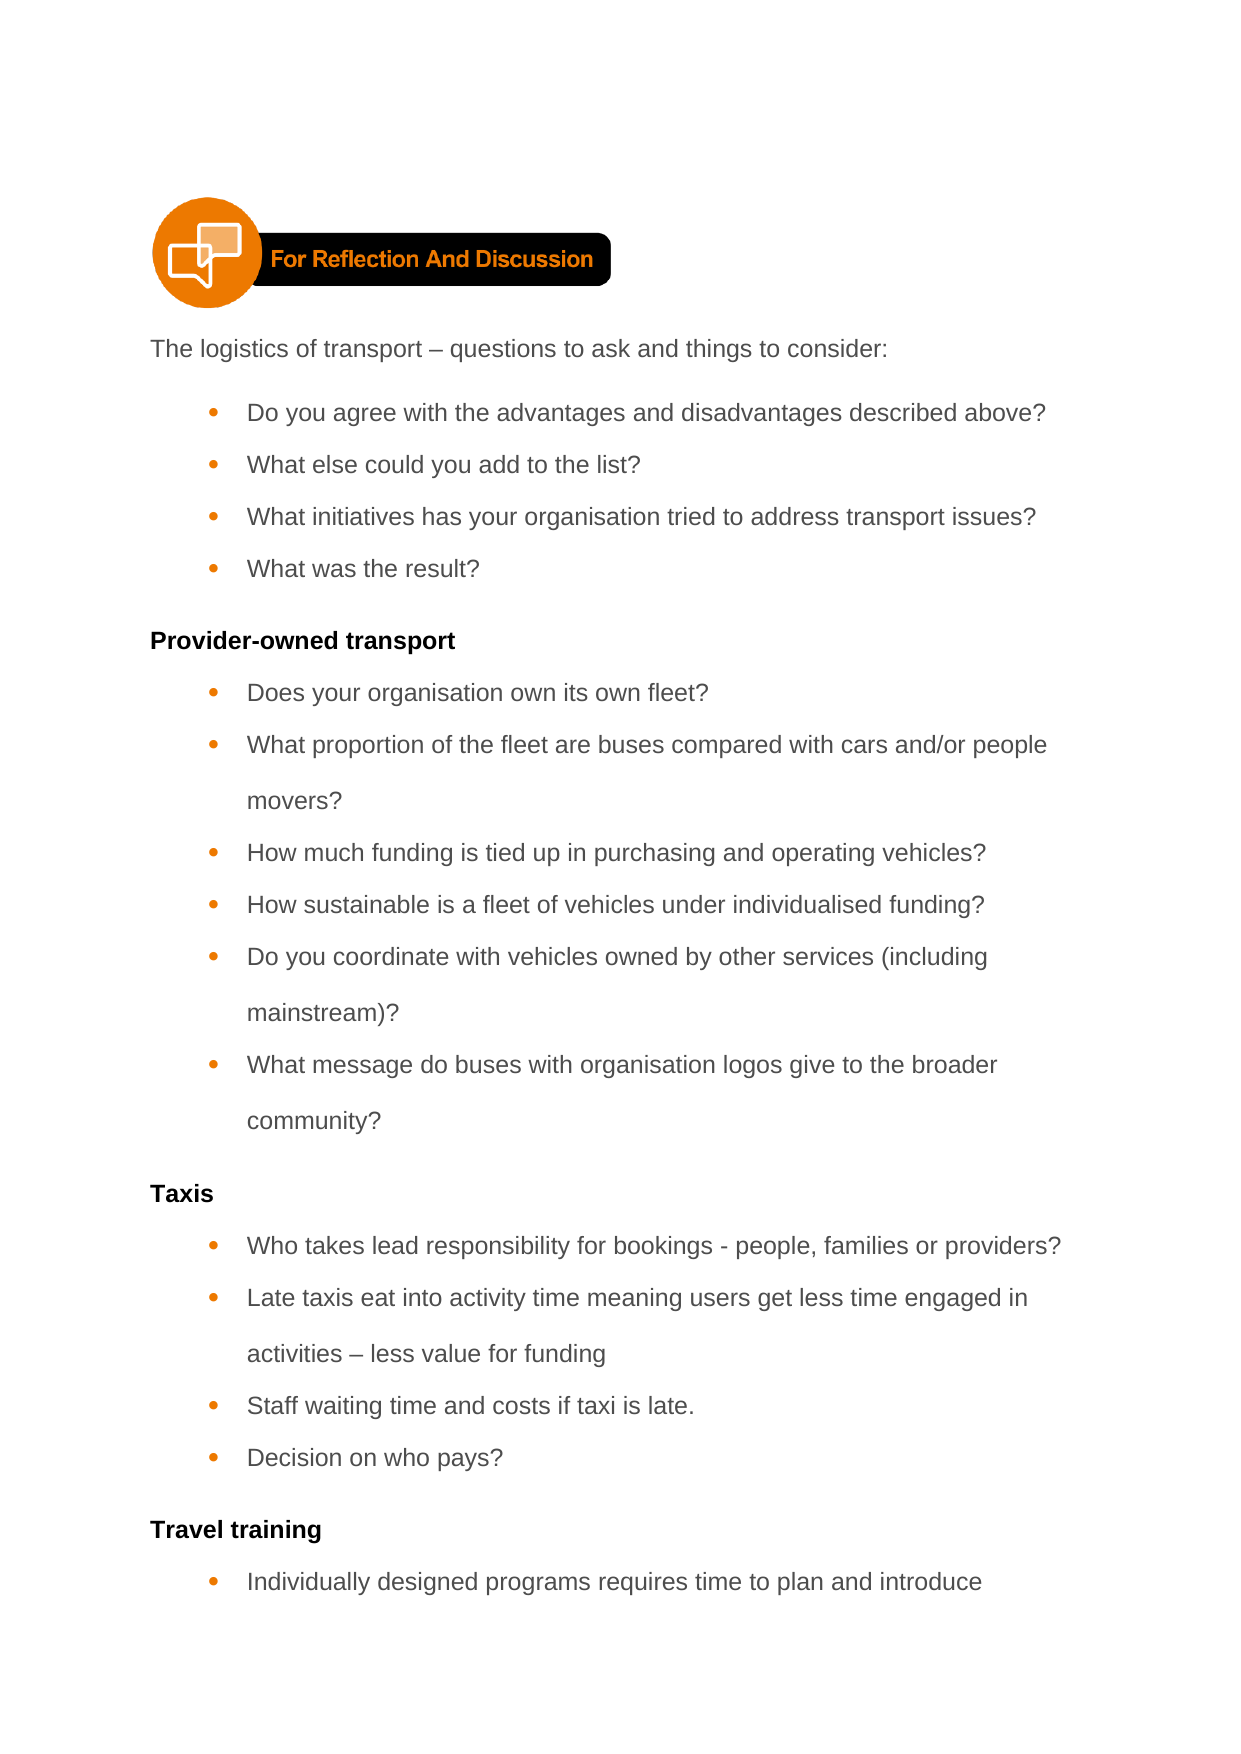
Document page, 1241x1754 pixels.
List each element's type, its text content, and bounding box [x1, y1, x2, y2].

list Does your organisation own its own fleet? [209, 674, 1090, 711]
text Travel training [150, 1511, 1090, 1549]
list Do you coordinate with vehicles owned by other services (including mainstream)? [209, 938, 1090, 1031]
list Staff waiting time and costs if taxi is late. [209, 1387, 1090, 1424]
list Do you agree with the advantages and disadvantages described above? [209, 394, 1090, 431]
list What was the result? [209, 549, 1090, 587]
list What message do buses with organisation logos give to the broader community? [209, 1046, 1090, 1139]
list How much funding is tied up in purchasing and operating vehicles? [209, 834, 1090, 871]
picture [150, 194, 616, 310]
list What else could you add to the list? [209, 446, 1090, 483]
list Late taxis eat into activity time meaning users get less time engaged in activities – less value for funding [209, 1278, 1090, 1372]
text Provider-owned transport [150, 622, 1090, 659]
list What initiatives has your organisation tried to address transport issues? [209, 497, 1090, 535]
list Who takes lead responsibility for bookings - people, families or providers? [209, 1227, 1090, 1264]
list Decision on who pays? [209, 1438, 1090, 1476]
list What proportion of the fleet are buses compared with cars and/or people movers? [209, 726, 1090, 819]
list Individually designed programs requires time to plan and introduce [209, 1563, 1090, 1601]
list How sustainable is a fleet of vehicles under individualised funding? [209, 886, 1090, 923]
text The logistics of transport – questions to ask and things to consider: [150, 329, 1090, 367]
text Taxis [150, 1175, 1090, 1212]
